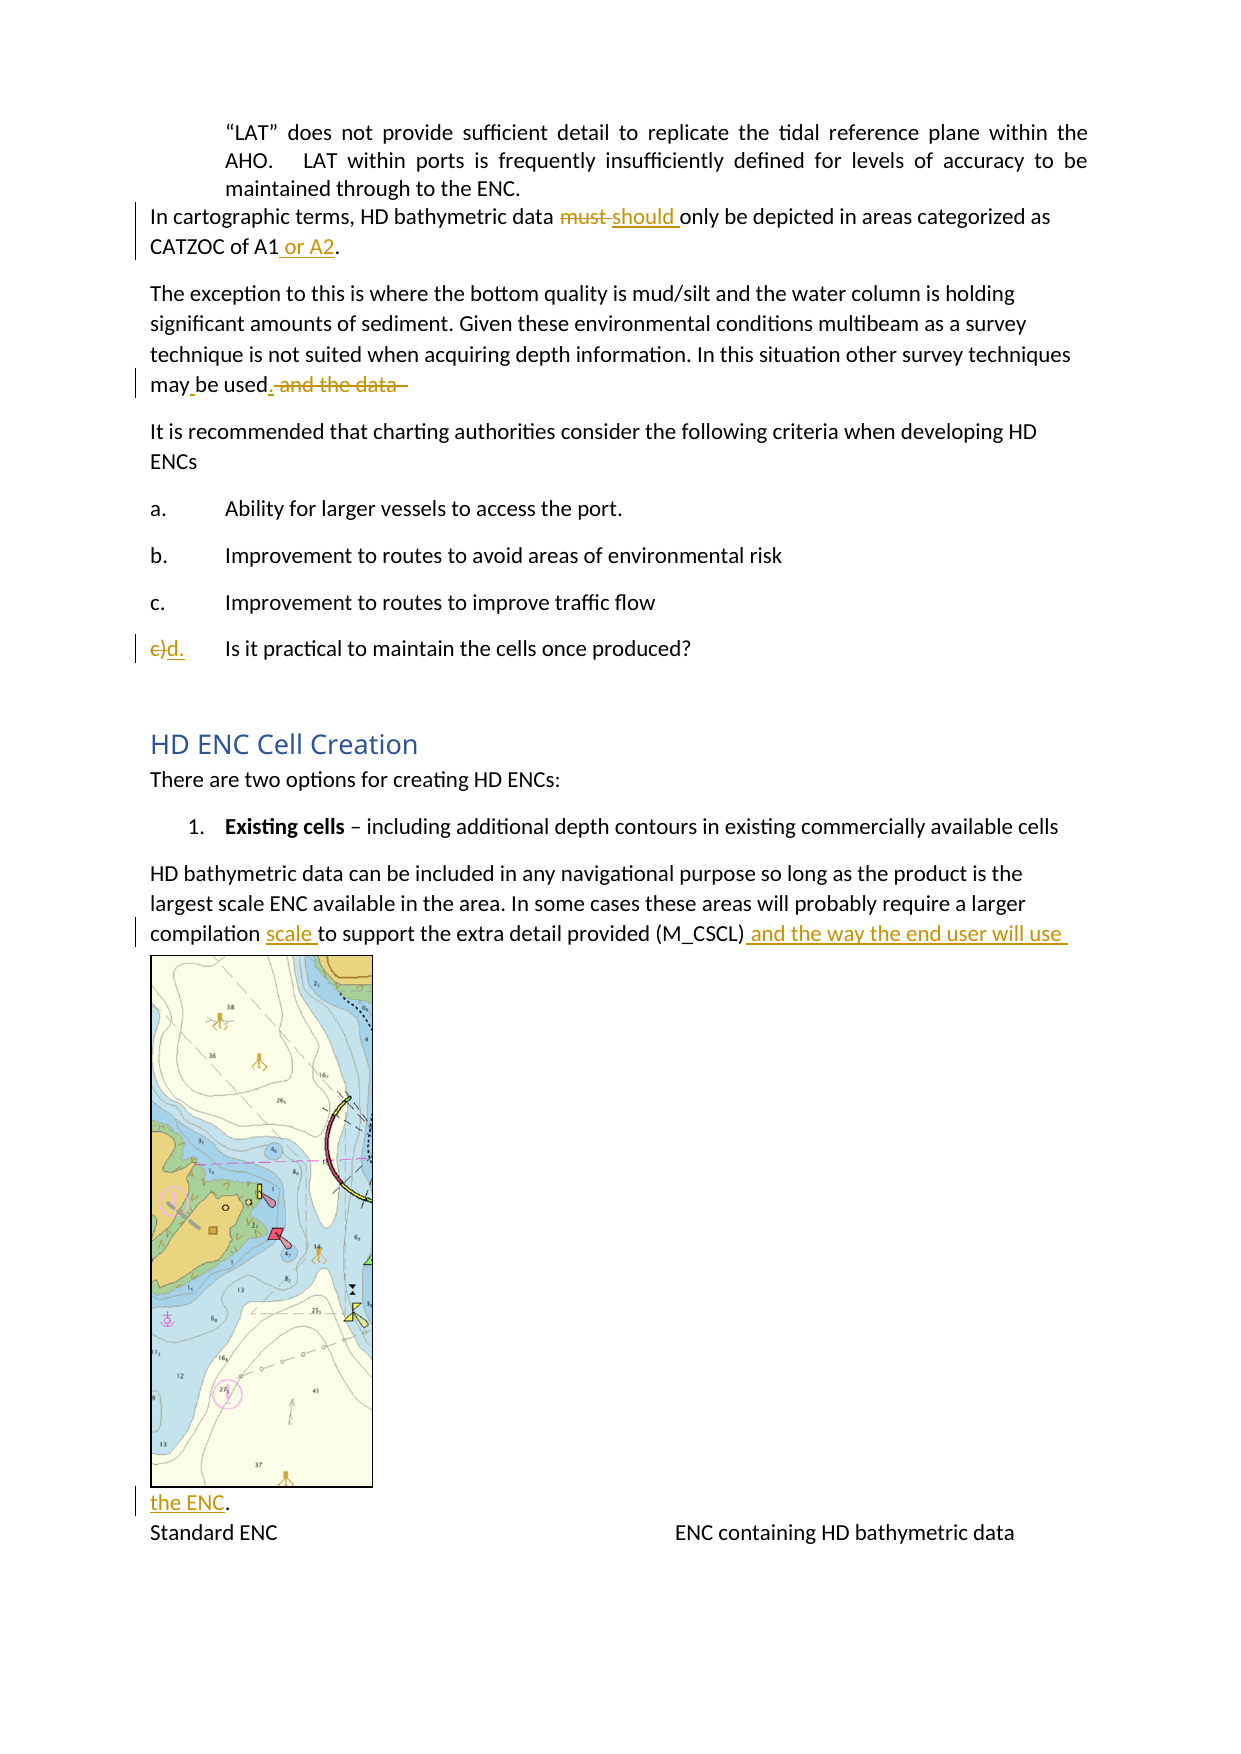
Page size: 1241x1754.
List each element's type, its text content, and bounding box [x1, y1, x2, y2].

picture [152, 956, 372, 1486]
list Existing cells – including additional depth contours in existing commercially available cells [187, 812, 1090, 840]
text There are two options for creating HD ENCs: [150, 765, 1090, 793]
text Is it practical to maintain the cells once produced? [150, 634, 1090, 662]
text c. Improvement to routes to improve traffic flow [150, 588, 1090, 616]
text In cartographic terms, HD bathymetric data only be depicted in areas categorized as CATZOC of A1. [150, 202, 1090, 260]
text a. Ability for larger vessels to access the port. [150, 494, 1090, 522]
text b. Improvement to routes to avoid areas of environmental risk [150, 541, 1090, 569]
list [187, 118, 1090, 202]
text It is recommended that charting authorities consider the following criteria when developing HD ENCs [150, 417, 1090, 475]
subtitle HD ENC Cell Creation [150, 725, 1090, 762]
text The exception to this is where the bottom quality is mud/silt and the water column is holding significant amounts of sediment. Given these environmental conditions multibeam as a survey technique is not suited when acquiring depth information. In this situation other survey techniques maybe used [150, 279, 1090, 398]
text HD bathymetric data can be included in any navigational purpose so long as the product is the largest scale ENC available in the area. In some cases these areas will probably require a larger compilation to support the extra detail provided (M_CSCL). Standard ENC ENC containing HD bathymetric data [150, 859, 1090, 1546]
